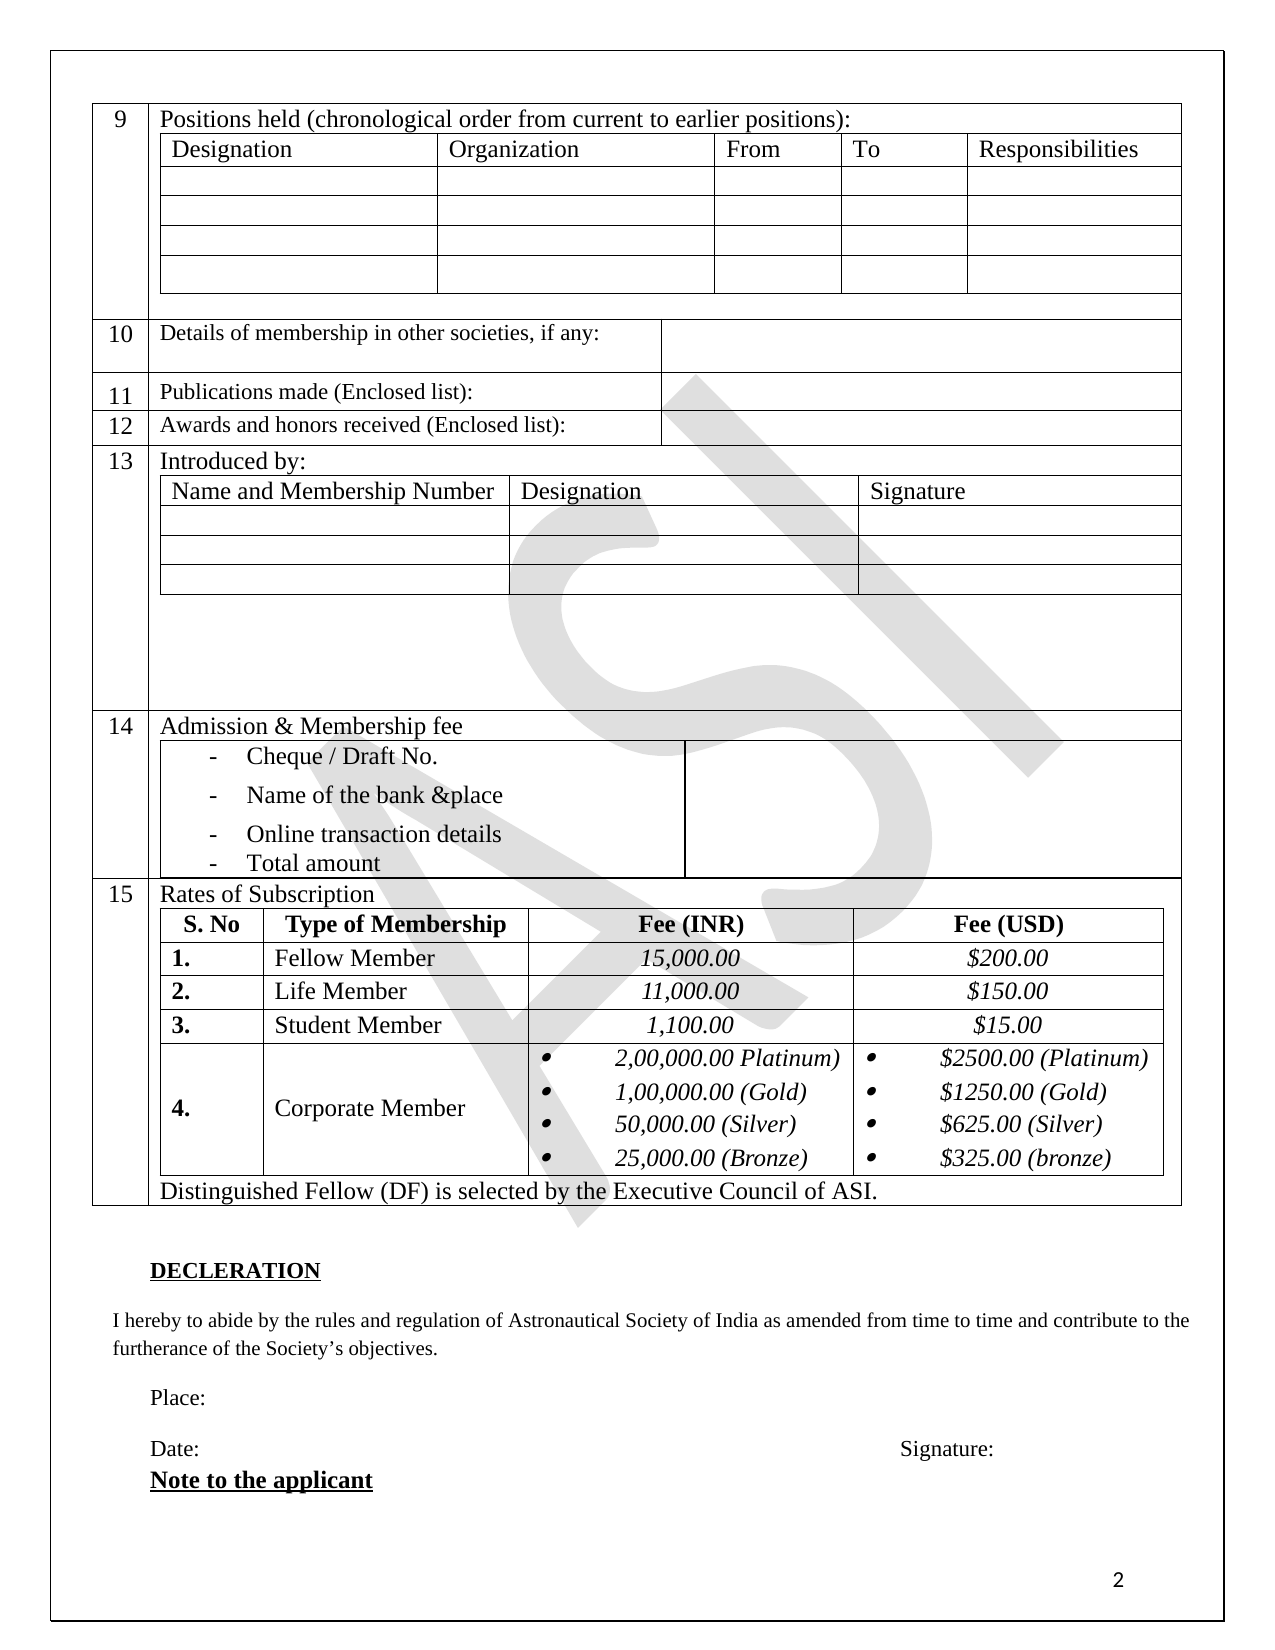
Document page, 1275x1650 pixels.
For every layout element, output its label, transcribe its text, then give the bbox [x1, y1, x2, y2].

text DECLERATION [150, 1257, 1124, 1283]
table_cell Publications made (Enclosed list): [149, 373, 661, 410]
table_cell [662, 373, 1181, 410]
table_cell 10 [93, 320, 148, 372]
text Date: Signature: [150, 1435, 1021, 1462]
table_cell Details of membership in other societies, if any: [149, 320, 661, 372]
text Place: [150, 1384, 950, 1411]
table_cell 14 [93, 711, 148, 878]
table_cell [662, 411, 1181, 445]
table_cell Awards and honors received (Enclosed list): [149, 411, 661, 445]
table_cell 13 [93, 446, 148, 710]
text I hereby to abide by the rules and regulation of Astronautical Society of India as amended from time to time and contribute to the furtherance of the Society’s objectives. [112, 1308, 1199, 1360]
table_cell Introduced by: [149, 446, 1181, 710]
table_cell Positions held (chronological order from current to earlier positions): [149, 104, 1181, 318]
table_cell Admission & Membership fee [149, 711, 1181, 878]
table_cell [662, 320, 1181, 372]
table_cell 12 [93, 411, 148, 445]
table_cell 15 [93, 879, 148, 1205]
table_cell 11 [93, 373, 148, 410]
table_cell 9 [93, 104, 148, 318]
table_cell Rates of Subscription Distinguished Fellow (DF) is selected by the Executive Council of ASI. [149, 879, 1181, 1205]
text Note to the applicant [150, 1465, 1124, 1494]
